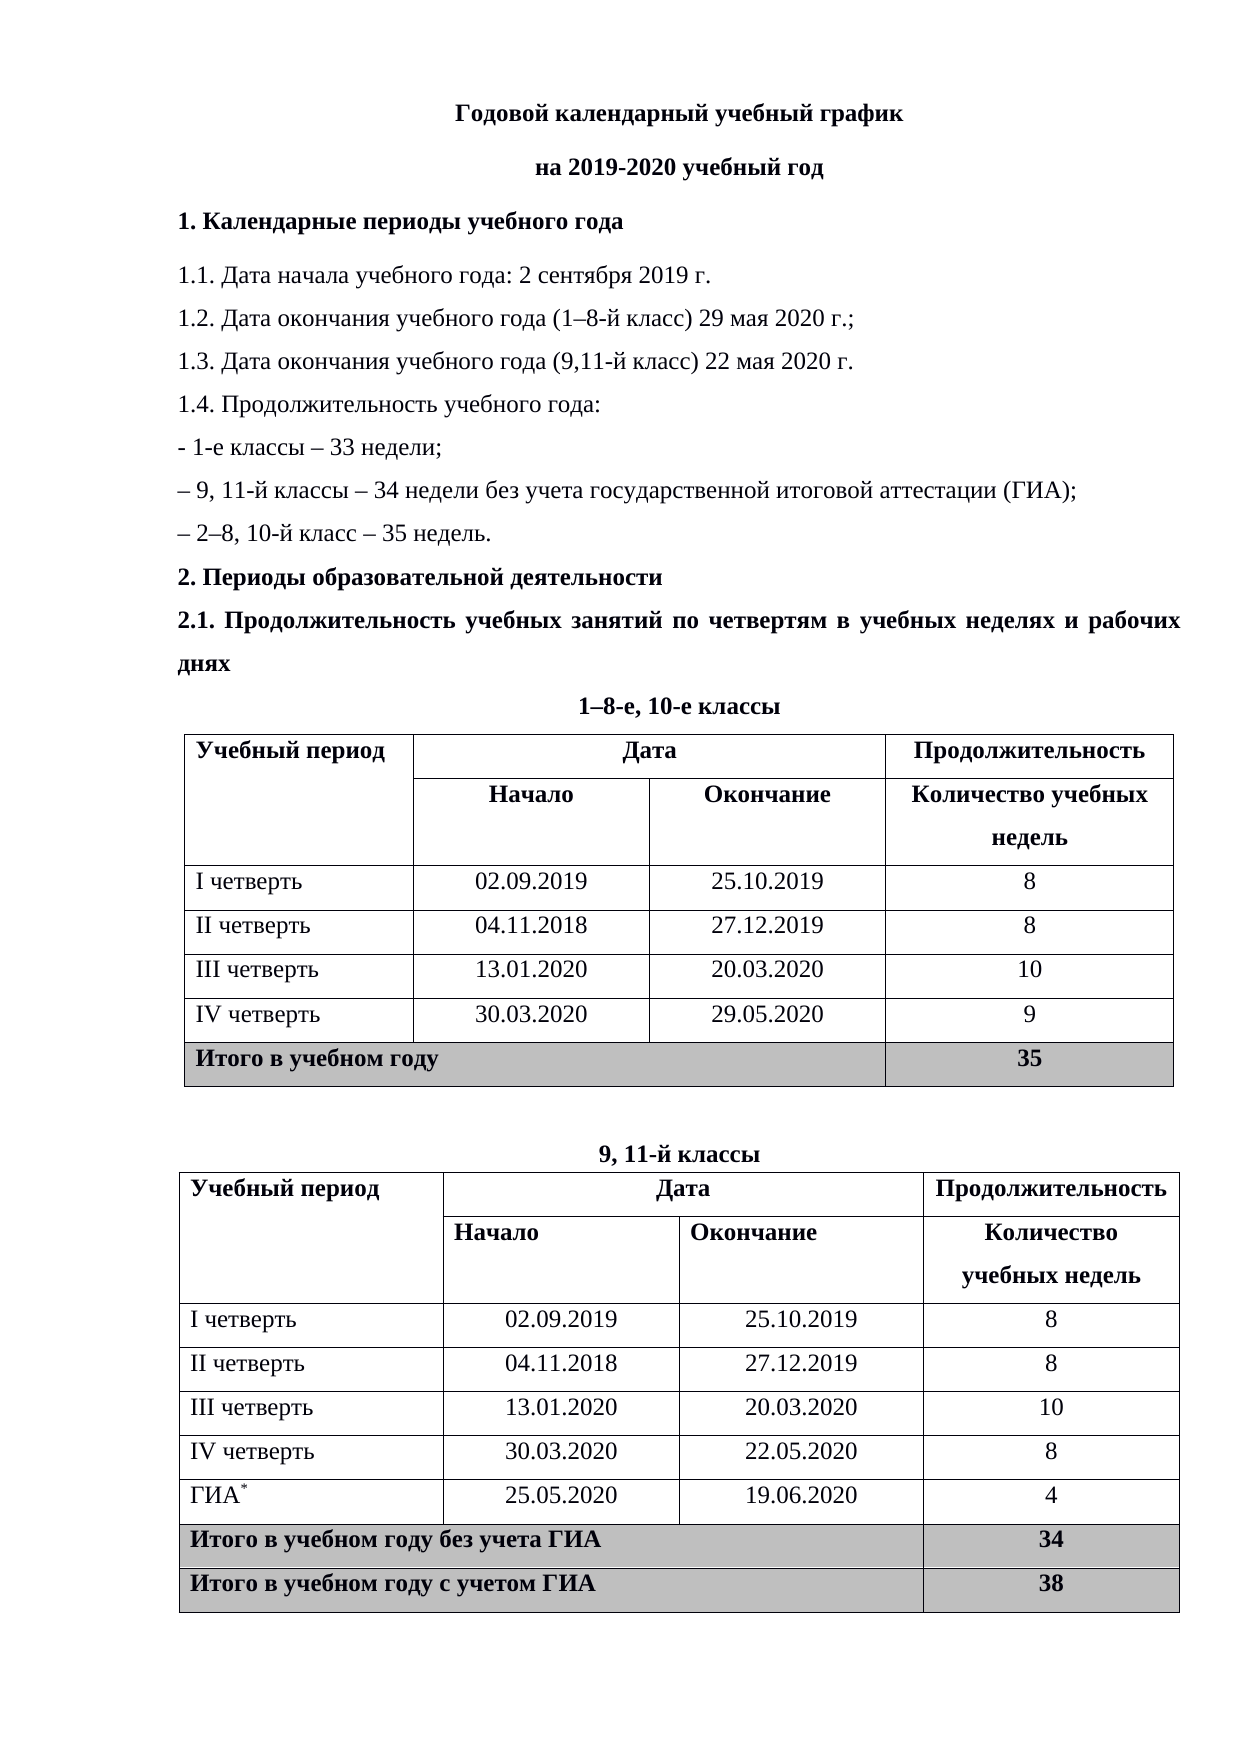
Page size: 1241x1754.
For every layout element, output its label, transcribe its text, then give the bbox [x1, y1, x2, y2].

table_cell 13.01.2020 [444, 1392, 679, 1435]
text – 9, 11-й классы – 34 недели без учета государственной итоговой аттестации (ГИА); [177, 475, 1181, 504]
table_cell Итого в учебном году без учета ГИА [180, 1525, 923, 1567]
table_cell 8 [924, 1304, 1179, 1347]
table_cell IV четверть [185, 999, 413, 1042]
table_header Дата [444, 1173, 923, 1216]
table_cell 25.10.2019 [680, 1304, 923, 1347]
table_cell 13.01.2020 [414, 955, 649, 998]
table_cell Окончание [650, 779, 885, 865]
text 1.2. Дата окончания учебного года (1–8-й класс) 29 мая 2020 г.; [177, 303, 1181, 332]
table_cell 02.09.2019 [444, 1304, 679, 1347]
table_header Дата [414, 735, 885, 778]
table_cell 20.03.2020 [680, 1392, 923, 1435]
table_cell 30.03.2020 [444, 1436, 679, 1479]
table_cell I четверть [180, 1304, 443, 1347]
table_header Учебный период [185, 735, 413, 865]
table_cell 19.06.2020 [680, 1480, 923, 1523]
table_cell 04.11.2018 [414, 911, 649, 953]
table_cell II четверть [180, 1348, 443, 1391]
table_cell 30.03.2020 [414, 999, 649, 1042]
table_cell 8 [924, 1436, 1179, 1479]
table_cell Количество учебных недель [886, 779, 1173, 865]
table_cell Итого в учебном году [185, 1043, 885, 1086]
table_cell 10 [886, 955, 1173, 998]
table_cell 8 [886, 911, 1173, 953]
table_cell 8 [886, 866, 1173, 909]
table_cell 27.12.2019 [680, 1348, 923, 1391]
table_cell Окончание [680, 1217, 923, 1303]
table_cell Начало [414, 779, 649, 865]
text 2.1. Продолжительность учебных занятий по четвертям в учебных неделях и рабочих днях [177, 605, 1181, 677]
text 2. Периоды образовательной деятельности [177, 562, 1181, 590]
text 1.1. Дата начала учебного года: 2 сентября 2019 г. [177, 260, 1181, 288]
table_cell Итого в учебном году с учетом ГИА [180, 1569, 923, 1612]
table_cell 25.05.2020 [444, 1480, 679, 1523]
table_cell 25.10.2019 [650, 866, 885, 909]
text 1.3. Дата окончания учебного года (9,11-й класс) 22 мая 2020 г. [177, 346, 1181, 375]
table_cell 10 [924, 1392, 1179, 1435]
table_cell IV четверть [180, 1436, 443, 1479]
table_cell 38 [924, 1569, 1179, 1612]
text Годовой календарный учебный график [177, 98, 1181, 127]
table_cell III четверть [180, 1392, 443, 1435]
table_header Продолжительность [924, 1173, 1179, 1216]
text 1.4. Продолжительность учебного года: [177, 389, 1181, 418]
text 1. Календарные периоды учебного года [177, 206, 1181, 235]
text - 1-е классы – 33 недели; [177, 432, 1181, 461]
table_cell 27.12.2019 [650, 911, 885, 953]
table_cell Количество учебных недель [924, 1217, 1179, 1303]
text 1–8-е, 10-е классы [177, 691, 1181, 720]
table_cell I четверть [185, 866, 413, 909]
text – 2–8, 10-й класс – 35 недель. [177, 518, 1181, 547]
table_cell 22.05.2020 [680, 1436, 923, 1479]
table_cell 20.03.2020 [650, 955, 885, 998]
table_cell III четверть [185, 955, 413, 998]
table_cell 35 [886, 1043, 1173, 1086]
table_cell 04.11.2018 [444, 1348, 679, 1391]
table_cell ГИА* [180, 1480, 443, 1523]
table_header Продолжительность [886, 735, 1173, 778]
table_cell 02.09.2019 [414, 866, 649, 909]
table_cell II четверть [185, 911, 413, 953]
table_cell 8 [924, 1348, 1179, 1391]
table_cell 9 [886, 999, 1173, 1042]
text на 2019-2020 учебный год [177, 152, 1181, 181]
table_cell Начало [444, 1217, 679, 1303]
table_cell 29.05.2020 [650, 999, 885, 1042]
table_cell 4 [924, 1480, 1179, 1523]
table_header Учебный период [180, 1173, 443, 1303]
table_cell 34 [924, 1525, 1179, 1567]
text 9, 11-й классы [177, 1139, 1181, 1168]
